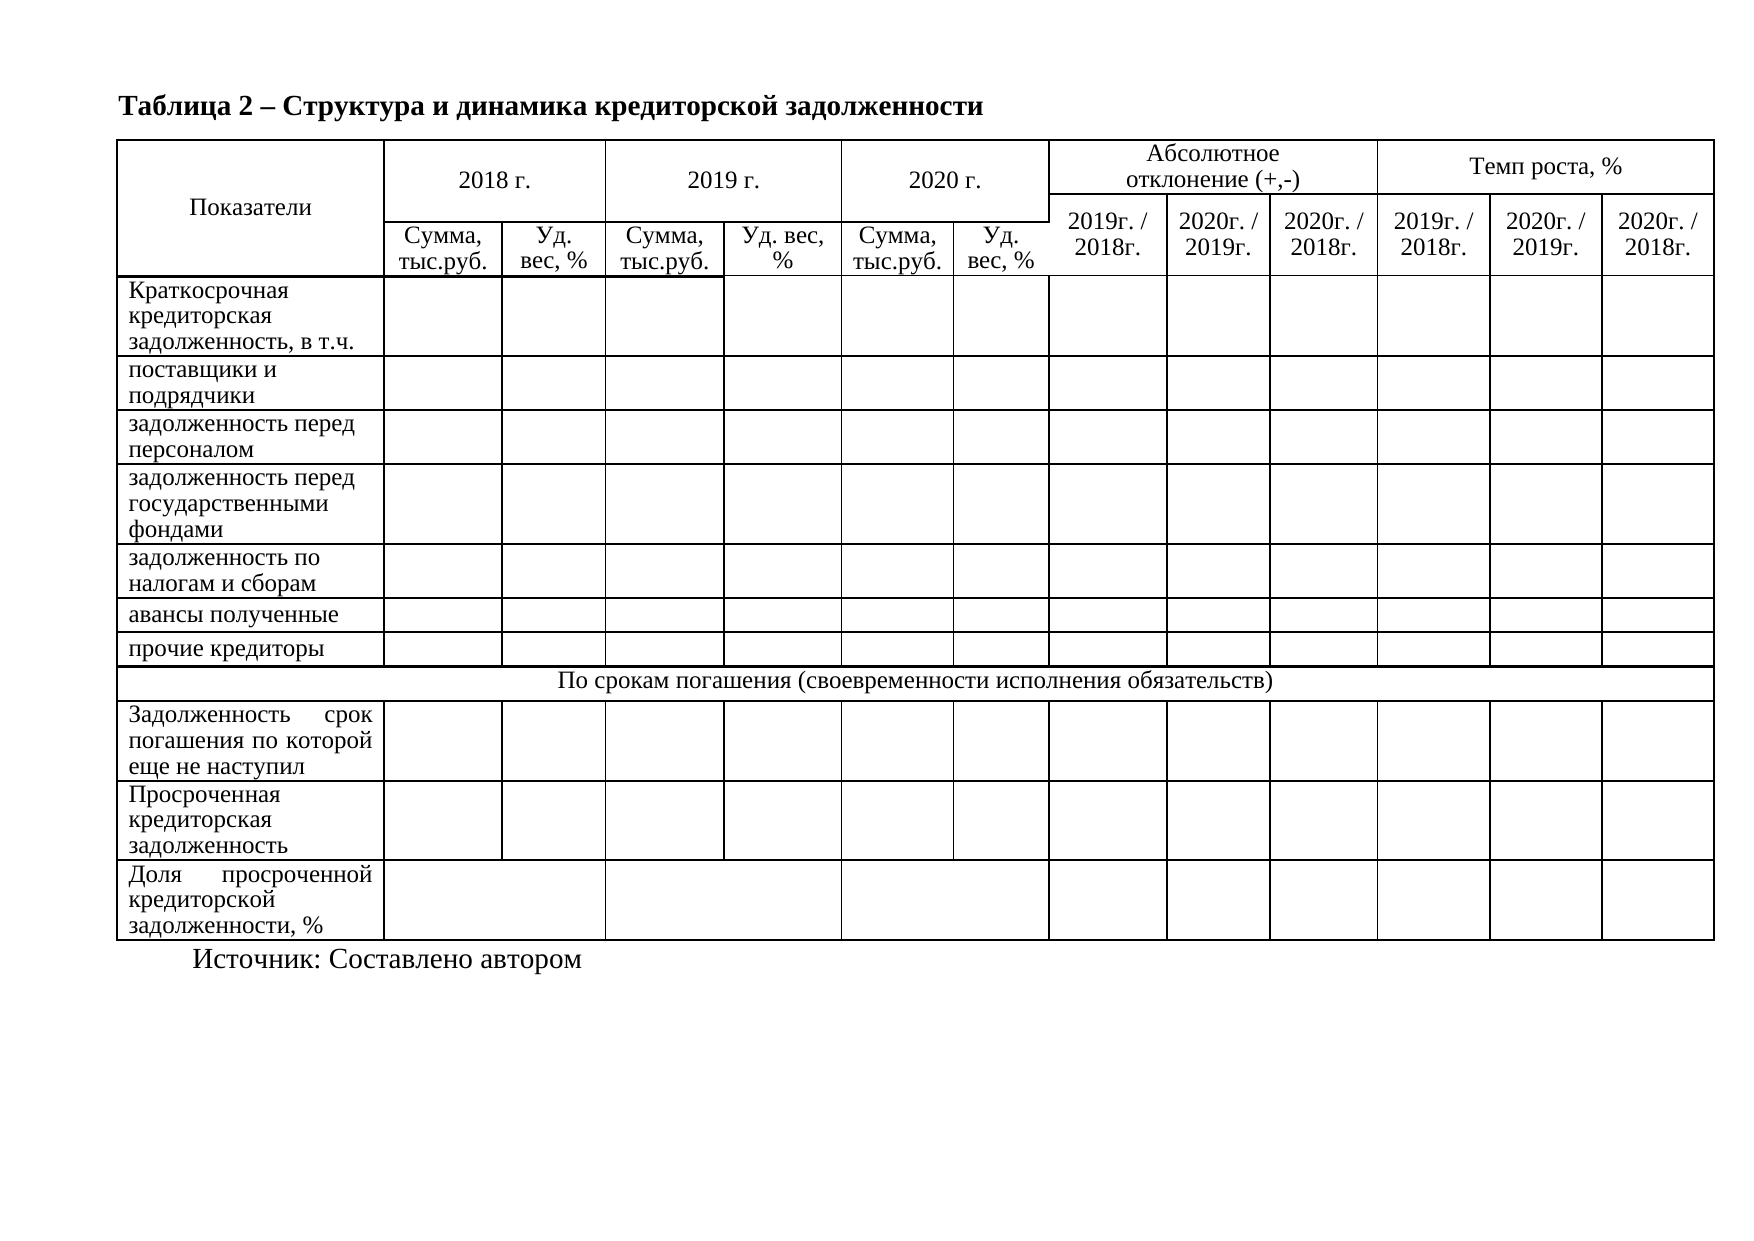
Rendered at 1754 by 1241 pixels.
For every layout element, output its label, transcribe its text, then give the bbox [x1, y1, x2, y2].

table_cell [1378, 357, 1489, 409]
table_cell [1271, 545, 1377, 597]
table_header 2018 г. [385, 141, 605, 221]
table_cell [1050, 411, 1166, 463]
table_cell [1271, 633, 1377, 665]
table_cell [1050, 702, 1166, 779]
table_cell [503, 465, 605, 543]
table_cell [385, 702, 501, 779]
table_cell [503, 411, 605, 463]
table_header Темп роста, % [1378, 141, 1713, 193]
table_cell [1378, 633, 1489, 665]
table_cell [1491, 545, 1601, 597]
table_cell [385, 861, 605, 939]
table_header 2019 г. [606, 141, 841, 221]
table_cell [1050, 782, 1166, 859]
table_cell [1491, 599, 1601, 631]
table_cell По срокам погашения (своевременности исполнения обязательств) [118, 668, 1713, 700]
table_cell [842, 599, 953, 631]
table_cell [842, 411, 953, 463]
table_cell [725, 633, 841, 665]
text Источник: Составлено автором [118, 941, 1636, 975]
table_cell [954, 545, 1048, 597]
table_cell [954, 633, 1048, 665]
table_cell 2020г. / 2019г. [1491, 195, 1601, 275]
table_cell [606, 702, 723, 779]
table_cell Уд. вес, % [954, 223, 1048, 275]
table_cell [725, 545, 841, 597]
table_cell [842, 465, 953, 543]
table_cell [606, 278, 723, 355]
table_cell [1050, 465, 1166, 543]
table_cell [606, 861, 841, 939]
table_cell [1271, 782, 1377, 859]
table_cell [1491, 633, 1601, 665]
table_cell 2020г. / 2018г. [1603, 195, 1713, 275]
table_cell [1168, 545, 1269, 597]
table_cell [1168, 465, 1269, 543]
table_cell Краткосрочная кредиторская задолженность, в т.ч. [118, 278, 383, 355]
table_cell [842, 276, 953, 355]
table_cell [1491, 411, 1601, 463]
table_cell [1378, 599, 1489, 631]
table_cell [1378, 545, 1489, 597]
table_cell Доля просроченной кредиторской задолженности, % [118, 861, 383, 939]
table_cell [1491, 357, 1601, 409]
table_cell [1603, 465, 1713, 543]
table_cell [385, 411, 501, 463]
table_header Абсолютное отклонение (+,-) [1050, 141, 1377, 193]
table_cell [385, 465, 501, 543]
table_header Показатели [118, 141, 383, 275]
table_cell [503, 782, 605, 859]
table_cell 2020г. / 2019г. [1168, 195, 1269, 275]
table_cell [1491, 782, 1601, 859]
table_cell [1491, 276, 1601, 355]
table_cell [1168, 411, 1269, 463]
table_cell [842, 545, 953, 597]
table_cell [1050, 633, 1166, 665]
table_cell [725, 411, 841, 463]
table_cell [842, 782, 953, 859]
table_cell поставщики и подрядчики [118, 357, 383, 409]
text Таблица 2 – Структура и динамика кредиторской задолженности [118, 88, 1636, 122]
table_cell [1050, 599, 1166, 631]
table_cell [1603, 782, 1713, 859]
table_cell [842, 357, 953, 409]
table_cell [1168, 633, 1269, 665]
table_cell [1168, 861, 1269, 939]
table_cell [503, 702, 605, 779]
table_cell [1271, 861, 1377, 939]
table_cell [606, 411, 723, 463]
table_cell [1271, 599, 1377, 631]
table_cell [954, 357, 1048, 409]
table_cell [725, 276, 841, 355]
table_cell [954, 782, 1048, 859]
table_cell [1271, 702, 1377, 779]
table_cell [606, 633, 723, 665]
table_cell 2019г. / 2018г. [1378, 195, 1489, 275]
table_cell [1378, 465, 1489, 543]
table_cell авансы полученные [118, 599, 383, 631]
table_cell [1378, 276, 1489, 355]
table_cell [1168, 276, 1269, 355]
table_cell [1603, 702, 1713, 779]
table_cell 2020г. / 2018г. [1271, 195, 1377, 275]
table_cell [1050, 276, 1166, 355]
table_cell [1378, 782, 1489, 859]
table_cell [1168, 782, 1269, 859]
table_cell [1603, 599, 1713, 631]
table_cell [842, 861, 1048, 939]
table_cell [725, 599, 841, 631]
table_cell [842, 633, 953, 665]
table_cell [503, 633, 605, 665]
table_cell [1491, 861, 1601, 939]
table_cell [1378, 702, 1489, 779]
table_cell [1491, 465, 1601, 543]
table_cell [1271, 276, 1377, 355]
table_cell [954, 702, 1048, 779]
table_cell [954, 599, 1048, 631]
table_cell [725, 357, 841, 409]
table_cell Уд. вес, % [503, 223, 605, 275]
table_cell [1050, 545, 1166, 597]
table_cell [1603, 411, 1713, 463]
table_cell [606, 357, 723, 409]
table_cell [606, 545, 723, 597]
table_cell задолженность по налогам и сборам [118, 545, 383, 597]
table_cell [1168, 599, 1269, 631]
table_header 2020 г. [842, 141, 1048, 221]
table_cell Уд. вес, % [725, 223, 841, 275]
table_cell [1603, 545, 1713, 597]
table_cell [1378, 861, 1489, 939]
table_cell [606, 782, 723, 859]
table_cell [385, 545, 501, 597]
table_cell [385, 357, 501, 409]
table_cell [954, 465, 1048, 543]
table_cell Сумма, тыс.руб. [606, 223, 723, 275]
table_cell [1603, 357, 1713, 409]
table_cell [1050, 861, 1166, 939]
table_cell [954, 276, 1048, 355]
table_cell Сумма, тыс.руб. [385, 223, 501, 275]
table_cell [1050, 357, 1166, 409]
table_cell задолженность перед государственными фондами [118, 465, 383, 543]
table_cell [1603, 633, 1713, 665]
table_cell [1378, 411, 1489, 463]
table_cell [385, 278, 501, 355]
table_cell Сумма, тыс.руб. [842, 223, 953, 275]
table_cell [1271, 465, 1377, 543]
table_cell [606, 599, 723, 631]
table_cell [725, 782, 841, 859]
table_cell [503, 357, 605, 409]
table_cell [503, 545, 605, 597]
table_cell [385, 782, 501, 859]
table_cell [385, 599, 501, 631]
table_cell прочие кредиторы [118, 633, 383, 665]
table_cell [1168, 357, 1269, 409]
table_cell [606, 465, 723, 543]
table_cell Задолженность срок погашения по которой еще не наступил [118, 702, 383, 779]
table_cell [1271, 357, 1377, 409]
table_cell [1168, 702, 1269, 779]
table_cell [503, 278, 605, 355]
table_cell [1603, 861, 1713, 939]
table_cell [385, 633, 501, 665]
table_cell [1491, 702, 1601, 779]
table_cell [842, 702, 953, 779]
table_cell Просроченная кредиторская задолженность [118, 782, 383, 859]
table_cell [725, 465, 841, 543]
table_cell задолженность перед персоналом [118, 411, 383, 463]
table_cell [1603, 276, 1713, 355]
table_cell [1271, 411, 1377, 463]
table_cell 2019г. / 2018г. [1049, 195, 1166, 275]
table_cell [725, 702, 841, 779]
table_cell [954, 411, 1048, 463]
table_cell [503, 599, 605, 631]
